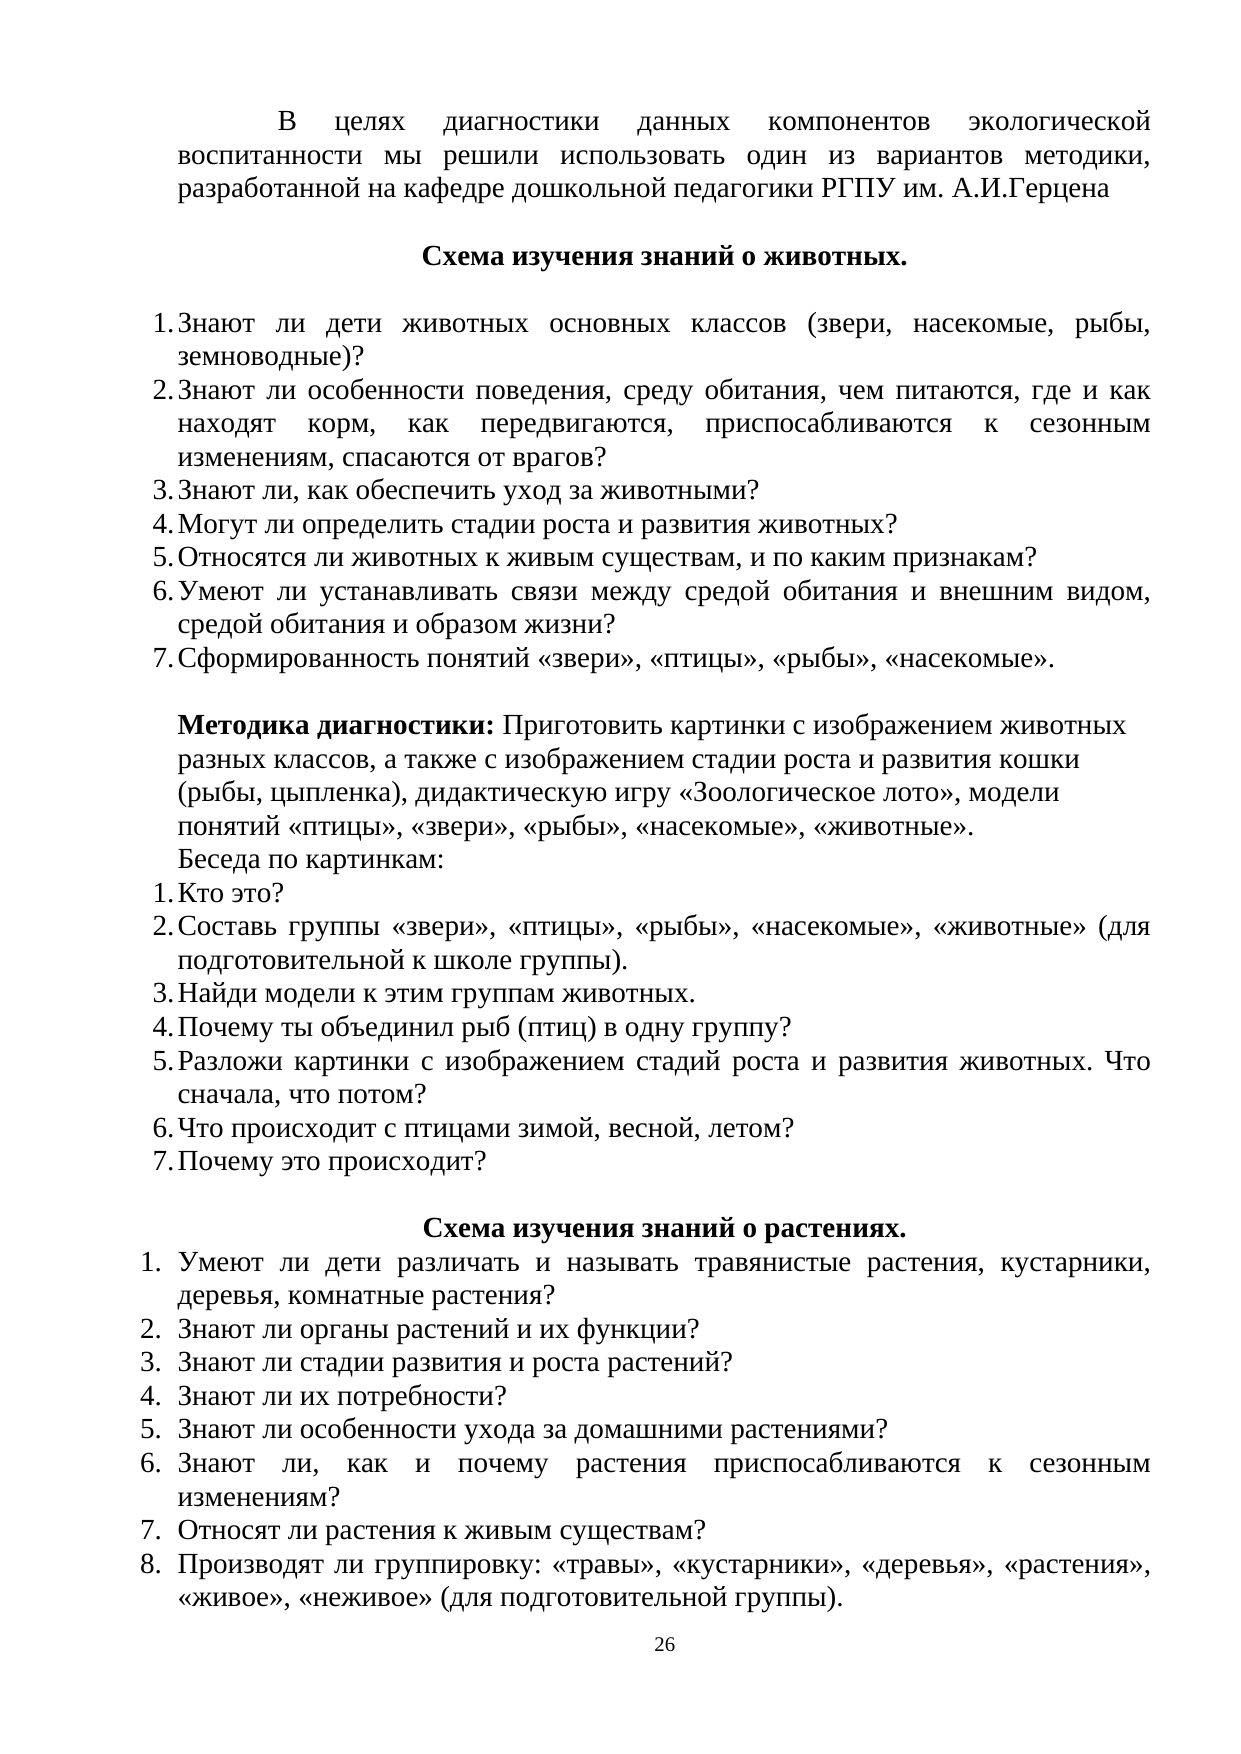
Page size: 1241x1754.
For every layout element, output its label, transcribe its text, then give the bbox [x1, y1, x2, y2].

list Найди модели к этим группам животных. [152, 976, 1152, 1009]
list Разложи картинки с изображением стадий роста и развития животных. Что сначала, что потом? [152, 1043, 1152, 1110]
list Относят ли растения к живым существам? [140, 1512, 1152, 1546]
list Почему ты объединил рыб (птиц) в одну группу? [152, 1009, 1152, 1043]
list Сформированность понятий «звери», «птицы», «рыбы», «насекомые». [152, 640, 1152, 674]
text В целях диагностики данных компонентов экологической воспитанности мы решили использовать один из вариантов методики, разработанной на кафедре дошкольной педагогики РГПУ им. А.И.Герцена [177, 103, 1152, 204]
list Составь группы «звери», «птицы», «рыбы», «насекомые», «животные» (для подготовительной к школе группы). [152, 908, 1152, 976]
list Умеют ли дети различать и называть травянистые растения, кустарники, деревья, комнатные растения? [140, 1244, 1152, 1311]
list Знают ли особенности ухода за домашними растениями? [140, 1412, 1152, 1445]
text Методика диагностики: Приготовить картинки с изображением животных разных классов, а также с изображением стадии роста и развития кошки (рыбы, цыпленка), дидактическую игру «Зоологическое лото», модели понятий «птицы», «звери», «рыбы», «насекомые», «животные». [177, 707, 1152, 841]
list Знают ли стадии развития и роста растений? [140, 1344, 1152, 1378]
list Что происходит с птицами зимой, весной, летом? [152, 1110, 1152, 1143]
list Знают ли органы растений и их функции? [140, 1311, 1152, 1344]
text Схема изучения знаний о растениях. [177, 1210, 1152, 1244]
list Относятся ли животных к живым существам, и по каким признакам? [152, 539, 1152, 573]
text Беседа по картинкам: [177, 841, 1152, 875]
text Схема изучения знаний о животных. [177, 238, 1152, 271]
list Знают ли, как обеспечить уход за животными? [152, 472, 1152, 506]
list Кто это? [152, 875, 1152, 908]
list Могут ли определить стадии роста и развития животных? [152, 506, 1152, 539]
list Знают ли дети животных основных классов (звери, насекомые, рыбы, земноводные)? [152, 305, 1152, 372]
list Почему это происходит? [152, 1143, 1152, 1177]
list Знают ли особенности поведения, среду обитания, чем питаются, где и как находят корм, как передвигаются, приспосабливаются к сезонным изменениям, спасаются от врагов? [152, 372, 1152, 472]
list Знают ли, как и почему растения приспосабливаются к сезонным изменениям? [140, 1445, 1152, 1512]
list Производят ли группировку: «травы», «кустарники», «деревья», «растения», «живое», «неживое» (для подготовительной группы). [140, 1546, 1152, 1613]
list Умеют ли устанавливать связи между средой обитания и внешним видом, средой обитания и образом жизни? [152, 573, 1152, 640]
list Знают ли их потребности? [140, 1378, 1152, 1412]
